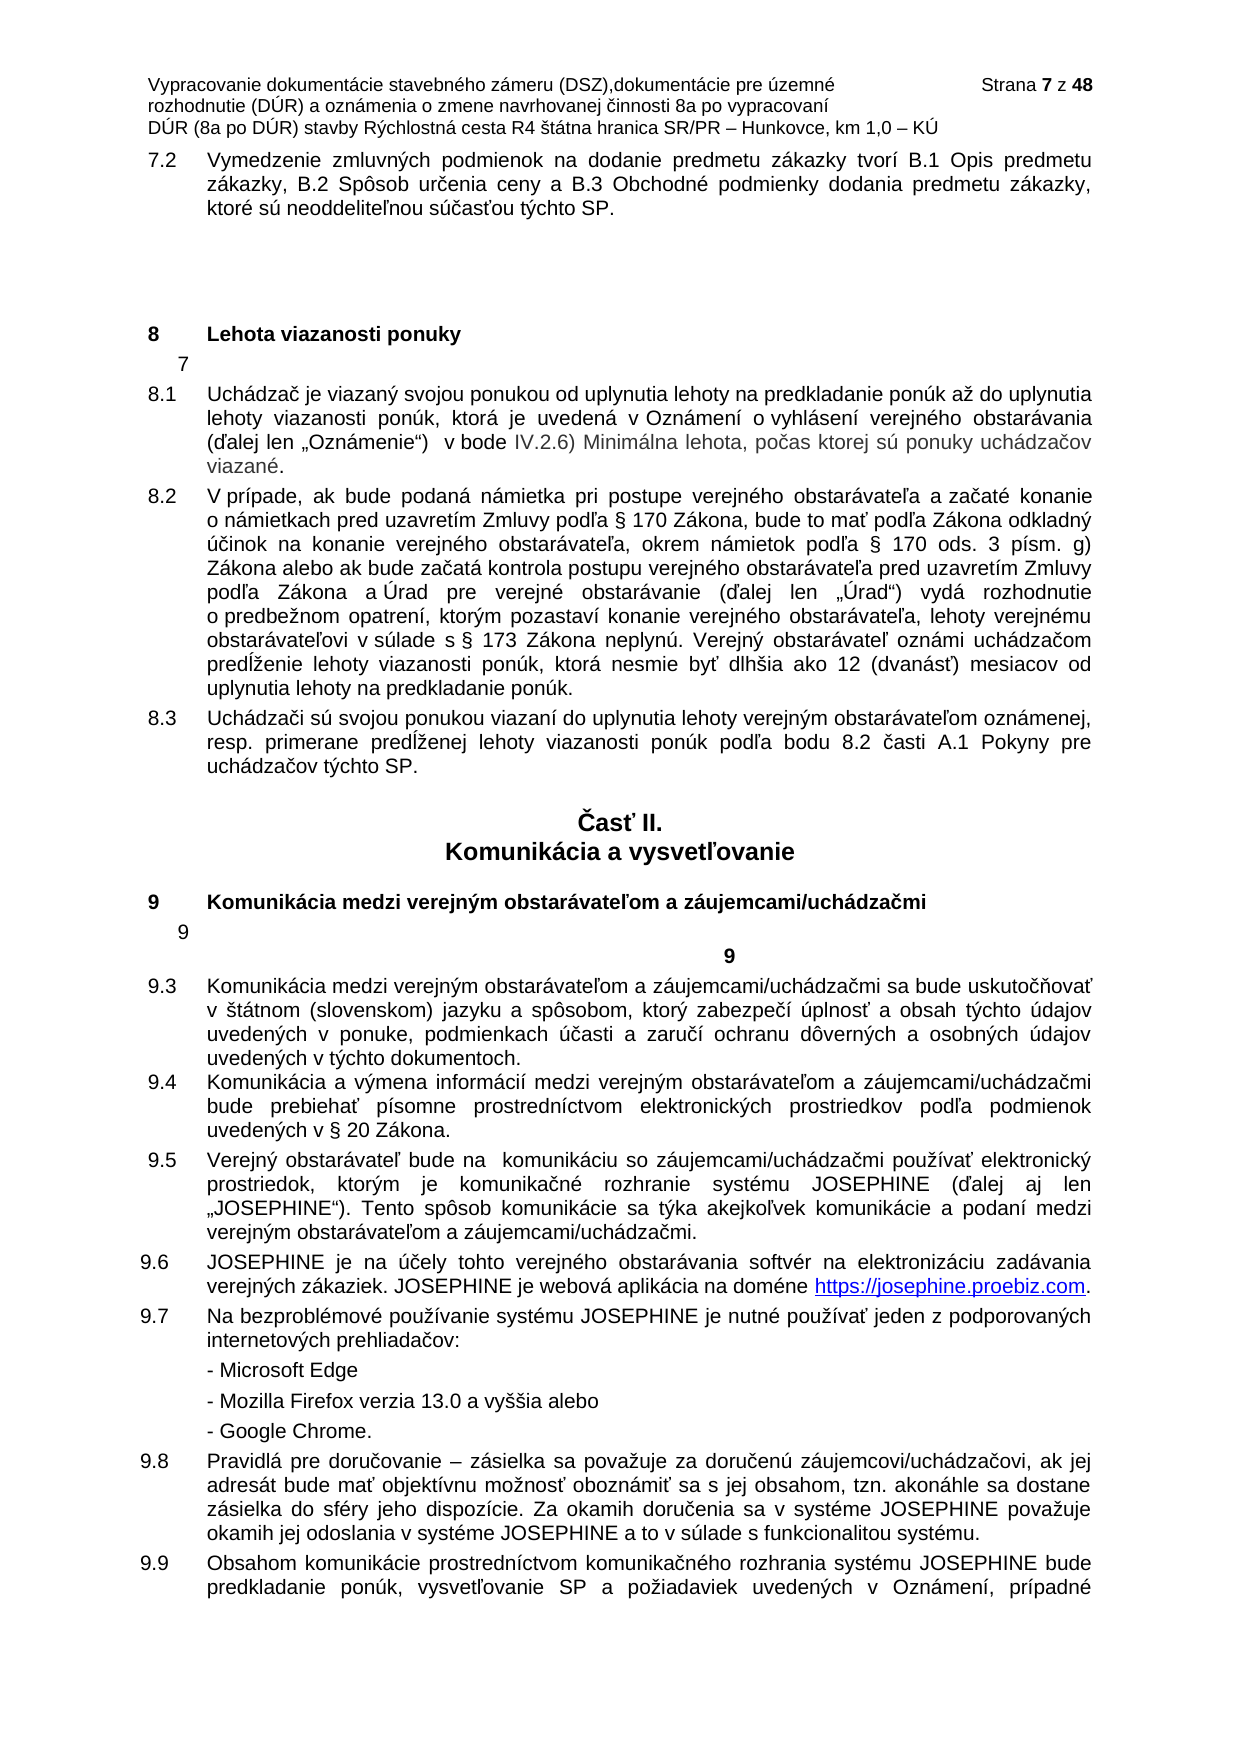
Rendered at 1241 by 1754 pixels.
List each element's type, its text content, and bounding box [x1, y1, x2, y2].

subtitle Lehota viazanosti ponuky [148, 322, 1093, 346]
list Pravidlá pre doručovanie – zásielka sa považuje za doručenú záujemcovi/uchádzačovi, ak jej adresát bude mať objektívnu možnosť oboznámiť sa s jej obsahom, tzn. akonáhle sa dostane zásielka do sféry jeho dispozície. Za okamih doručenia sa v systéme JOSEPHINE považuje okamih jej odoslania v systéme JOSEPHINE a to v súlade s funkcionalitou systému. [140, 1449, 1093, 1545]
text - Mozilla Firefox verzia 13.0 a vyššia alebo [207, 1388, 1093, 1412]
subtitle Komunikácia medzi verejným obstarávateľom a záujemcami/uchádzačmi [148, 889, 1093, 913]
list V prípade, ak bude podaná námietka pri postupe verejného obstarávateľa a začaté konanie o námietkach pred uzavretím Zmluvy podľa § 170 Zákona, bude to mať podľa Zákona odkladný účinok na konanie verejného obstarávateľa, okrem námietok podľa § 170 ods. 3 písm. g) Zákona alebo ak bude začatá kontrola postupu verejného obstarávateľa pred uzavretím Zmluvy podľa Zákona a Úrad pre verejné obstarávanie (ďalej len „Úrad“) vydá rozhodnutie o predbežnom opatrení, ktorým pozastaví konanie verejného obstarávateľa, lehoty verejnému obstarávateľovi v súlade s § 173 Zákona neplynú. Verejný obstarávateľ oznámi uchádzačom predĺženie lehoty viazanosti ponúk, ktorá nesmie byť dlhšia ako 12 (dvanásť) mesiacov od uplynutia lehoty na predkladanie ponúk. [148, 484, 1093, 700]
list Uchádzač je viazaný svojou ponukou od uplynutia lehoty na predkladanie ponúk až do uplynutia lehoty viazanosti ponúk, ktorá je uvedená v Oznámení o vyhlásení verejného obstarávania (ďalej len „Oznámenie“) v bode IV.2.6) Minimálna lehota, počas ktorej sú ponuky uchádzačov viazané. [148, 382, 1093, 478]
list Komunikácia a výmena informácií medzi verejným obstarávateľom a záujemcami/uchádzačmi bude prebiehať písomne prostredníctvom elektronických prostriedkov podľa podmienok uvedených v § 20 Zákona. [148, 1070, 1093, 1142]
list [140, 1551, 1093, 1599]
list Komunikácia medzi verejným obstarávateľom a záujemcami/uchádzačmi sa bude uskutočňovať v štátnom (slovenskom) jazyku a spôsobom, ktorý zabezpečí úplnosť a obsah týchto údajov uvedených v ponuke, podmienkach účasti a zaručí ochranu dôverných a osobných údajov uvedených v týchto dokumentoch. [148, 974, 1093, 1070]
list Vymedzenie zmluvných podmienok na dodanie predmetu zákazky tvorí B.1 Opis predmetu zákazky, B.2 Spôsob určenia ceny a B.3 Obchodné podmienky dodania predmetu zákazky, ktoré sú neoddeliteľnou súčasťou týchto SP. [148, 148, 1093, 219]
text - Google Chrome. [207, 1419, 1093, 1443]
list Na bezproblémové používanie systému JOSEPHINE je nutné používať jeden z podporovaných internetových prehliadačov: [140, 1304, 1093, 1352]
list JOSEPHINE je na účely tohto verejného obstarávania softvér na elektronizáciu zadávania verejných zákaziek. JOSEPHINE je webová aplikácia na doméne https://josephine.proebiz.com. [140, 1250, 1093, 1298]
text - Microsoft Edge [207, 1358, 1093, 1382]
list Verejný obstarávateľ bude na komunikáciu so záujemcami/uchádzačmi používať elektronický prostriedok, ktorým je komunikačné rozhranie systému JOSEPHINE (ďalej aj len „JOSEPHINE“). Tento spôsob komunikácie sa týka akejkoľvek komunikácie a podaní medzi verejným obstarávateľom a záujemcami/uchádzačmi. [148, 1148, 1093, 1244]
list Uchádzači sú svojou ponukou viazaní do uplynutia lehoty verejným obstarávateľom oznámenej, resp. primerane predĺženej lehoty viazanosti ponúk podľa bodu 8.2 časti A.1 Pokyny pre uchádzačov týchto SP. [148, 706, 1093, 778]
subtitle Časť II. [148, 808, 1093, 837]
subtitle Komunikácia a vysvetľovanie [148, 837, 1093, 866]
